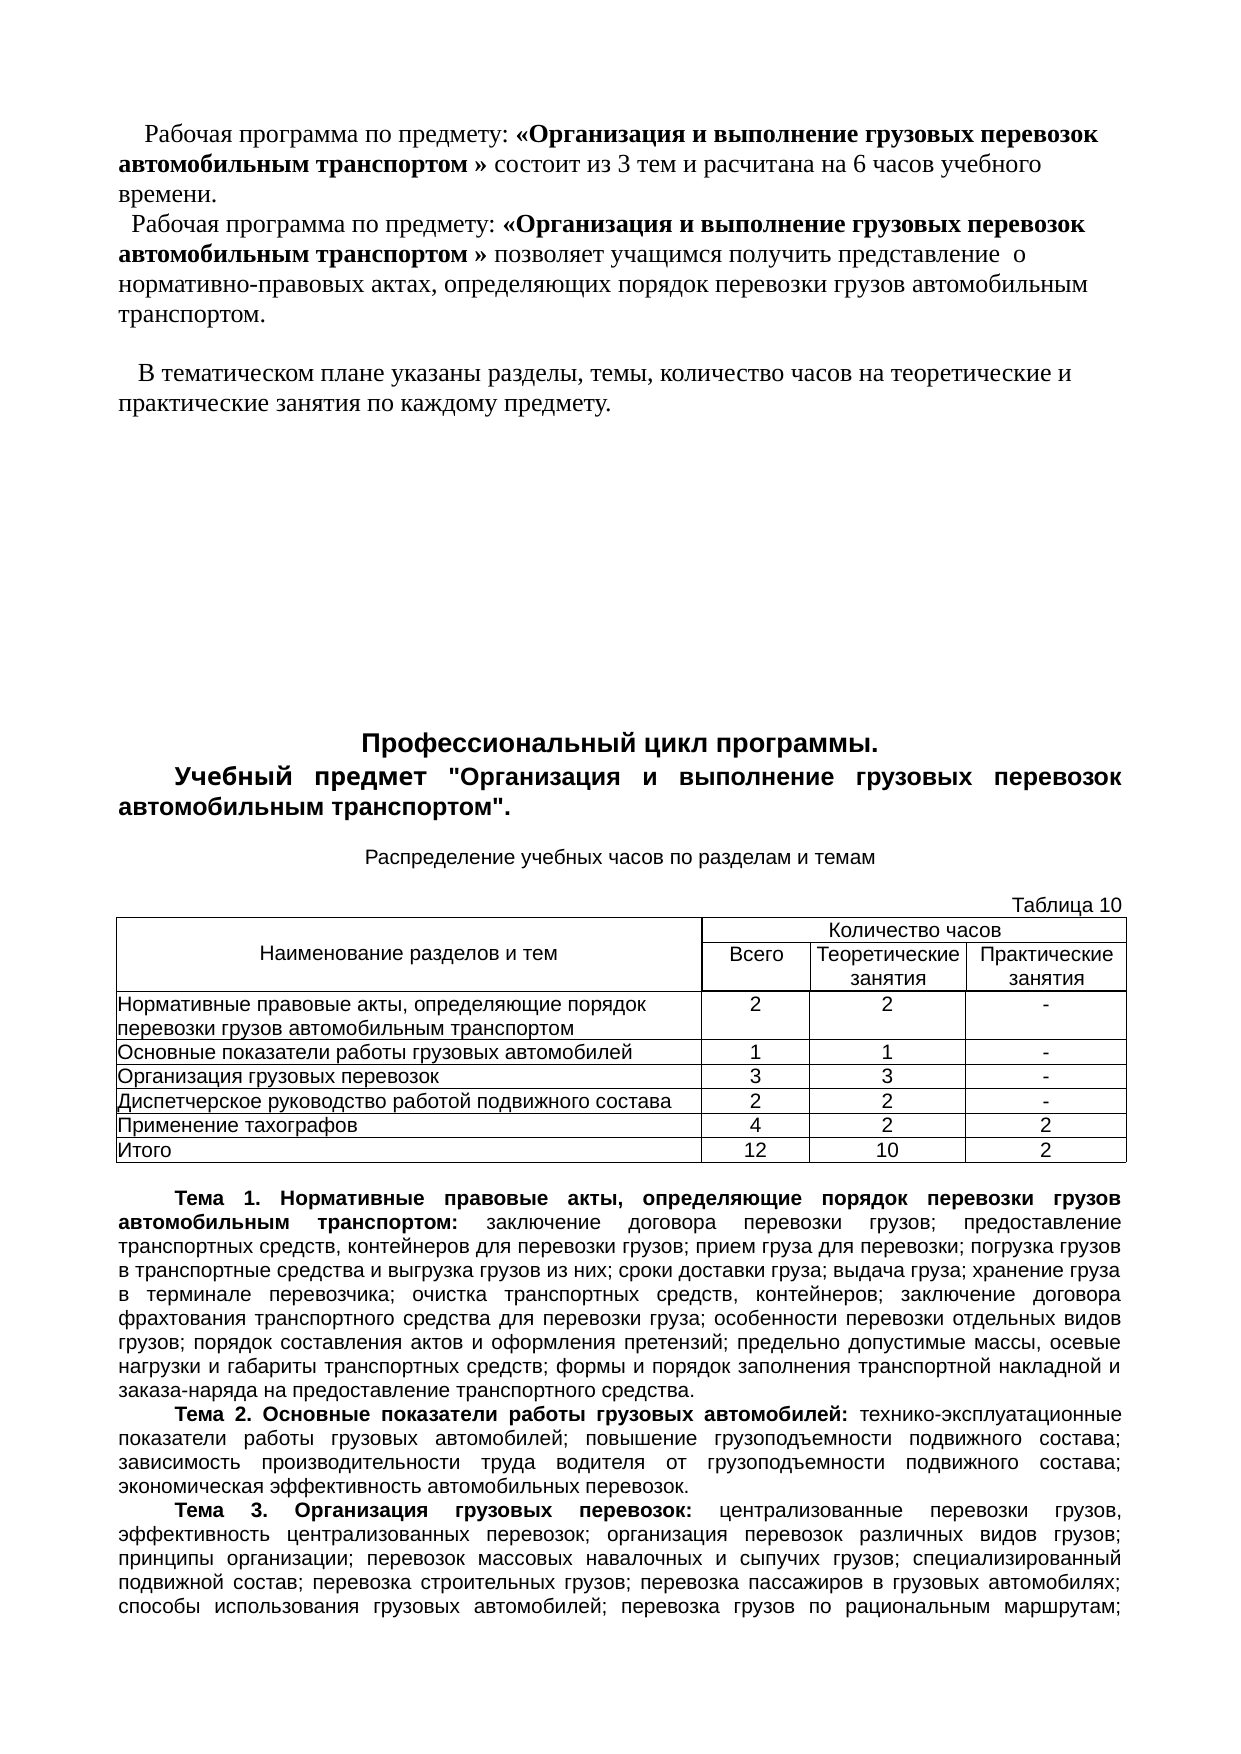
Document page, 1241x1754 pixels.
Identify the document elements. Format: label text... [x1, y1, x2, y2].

table_cell 2 [810, 992, 965, 1039]
text Учебный предмет "Организация и выполнение грузовых перевозок автомобильным транспортом". [118, 758, 1122, 821]
text Тема 2. Основные показатели работы грузовых автомобилей: технико-эксплуатационные показатели работы грузовых автомобилей; повышение грузоподъемности подвижного состава; зависимость производительности труда водителя от грузоподъемности подвижного состава; экономическая эффективность автомобильных перевозок. [118, 1402, 1122, 1498]
table_header [703, 943, 810, 990]
table_cell Нормативные правовые акты, определяющие порядок перевозки грузов автомобильным транспортом [117, 992, 701, 1039]
table_cell Применение тахографов [117, 1114, 701, 1137]
table_cell 10 [810, 1138, 965, 1162]
text Таблица 10 [118, 893, 1122, 917]
table_cell - [966, 1065, 1126, 1088]
table_header Наименование разделов и тем [117, 918, 701, 991]
text Распределение учебных часов по разделам и темам [118, 845, 1122, 869]
table_cell 3 [810, 1065, 965, 1088]
table_header [967, 943, 1126, 990]
table_cell Диспетчерское руководство работой подвижного состава [117, 1089, 701, 1113]
table_cell - [966, 1089, 1126, 1113]
table_cell 2 [810, 1089, 965, 1113]
text Рабочая программа по предмету: «Организация и выполнение грузовых перевозок автомобильным транспортом » состоит из 3 тем и расчитана на 6 часов учебного времени. [118, 118, 1122, 208]
table_cell - [966, 1040, 1126, 1064]
text Профессиональный цикл программы. [118, 727, 1122, 758]
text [118, 1498, 1122, 1617]
table_cell 12 [702, 1138, 809, 1162]
table_header [811, 943, 966, 990]
table_cell 1 [702, 1040, 809, 1064]
table_cell 4 [702, 1114, 809, 1137]
table_cell 2 [702, 1089, 809, 1113]
table_cell 2 [702, 992, 809, 1039]
table_cell Основные показатели работы грузовых автомобилей [117, 1040, 701, 1064]
text Рабочая программа по предмету: «Организация и выполнение грузовых перевозок автомобильным транспортом » позволяет учащимся получить представление о нормативно-правовых актах, определяющих порядок перевозки грузов автомобильным транспортом. [118, 208, 1122, 328]
table_cell 2 [810, 1114, 965, 1137]
table_cell Итого [117, 1138, 701, 1162]
table_cell 3 [702, 1065, 809, 1088]
table_cell 2 [966, 1114, 1126, 1137]
table_cell Организация грузовых перевозок [117, 1065, 701, 1088]
table_header [703, 918, 1126, 942]
text В тематическом плане указаны разделы, темы, количество часов на теоретические и практические занятия по каждому предмету. [118, 357, 1122, 417]
table_cell 2 [966, 1138, 1126, 1162]
table_cell 1 [810, 1040, 965, 1064]
table_cell - [966, 992, 1126, 1039]
text Тема 1. Нормативные правовые акты, определяющие порядок перевозки грузов автомобильным транспортом: заключение договора перевозки грузов; предоставление транспортных средств, контейнеров для перевозки грузов; прием груза для перевозки; погрузка грузов в транспортные средства и выгрузка грузов из них; сроки доставки груза; выдача груза; хранение груза в терминале перевозчика; очистка транспортных средств, контейнеров; заключение договора фрахтования транспортного средства для перевозки груза; особенности перевозки отдельных видов грузов; порядок составления актов и оформления претензий; предельно допустимые массы, осевые нагрузки и габариты транспортных средств; формы и порядок заполнения транспортной накладной и заказа-наряда на предоставление транспортного средства. [118, 1186, 1122, 1402]
